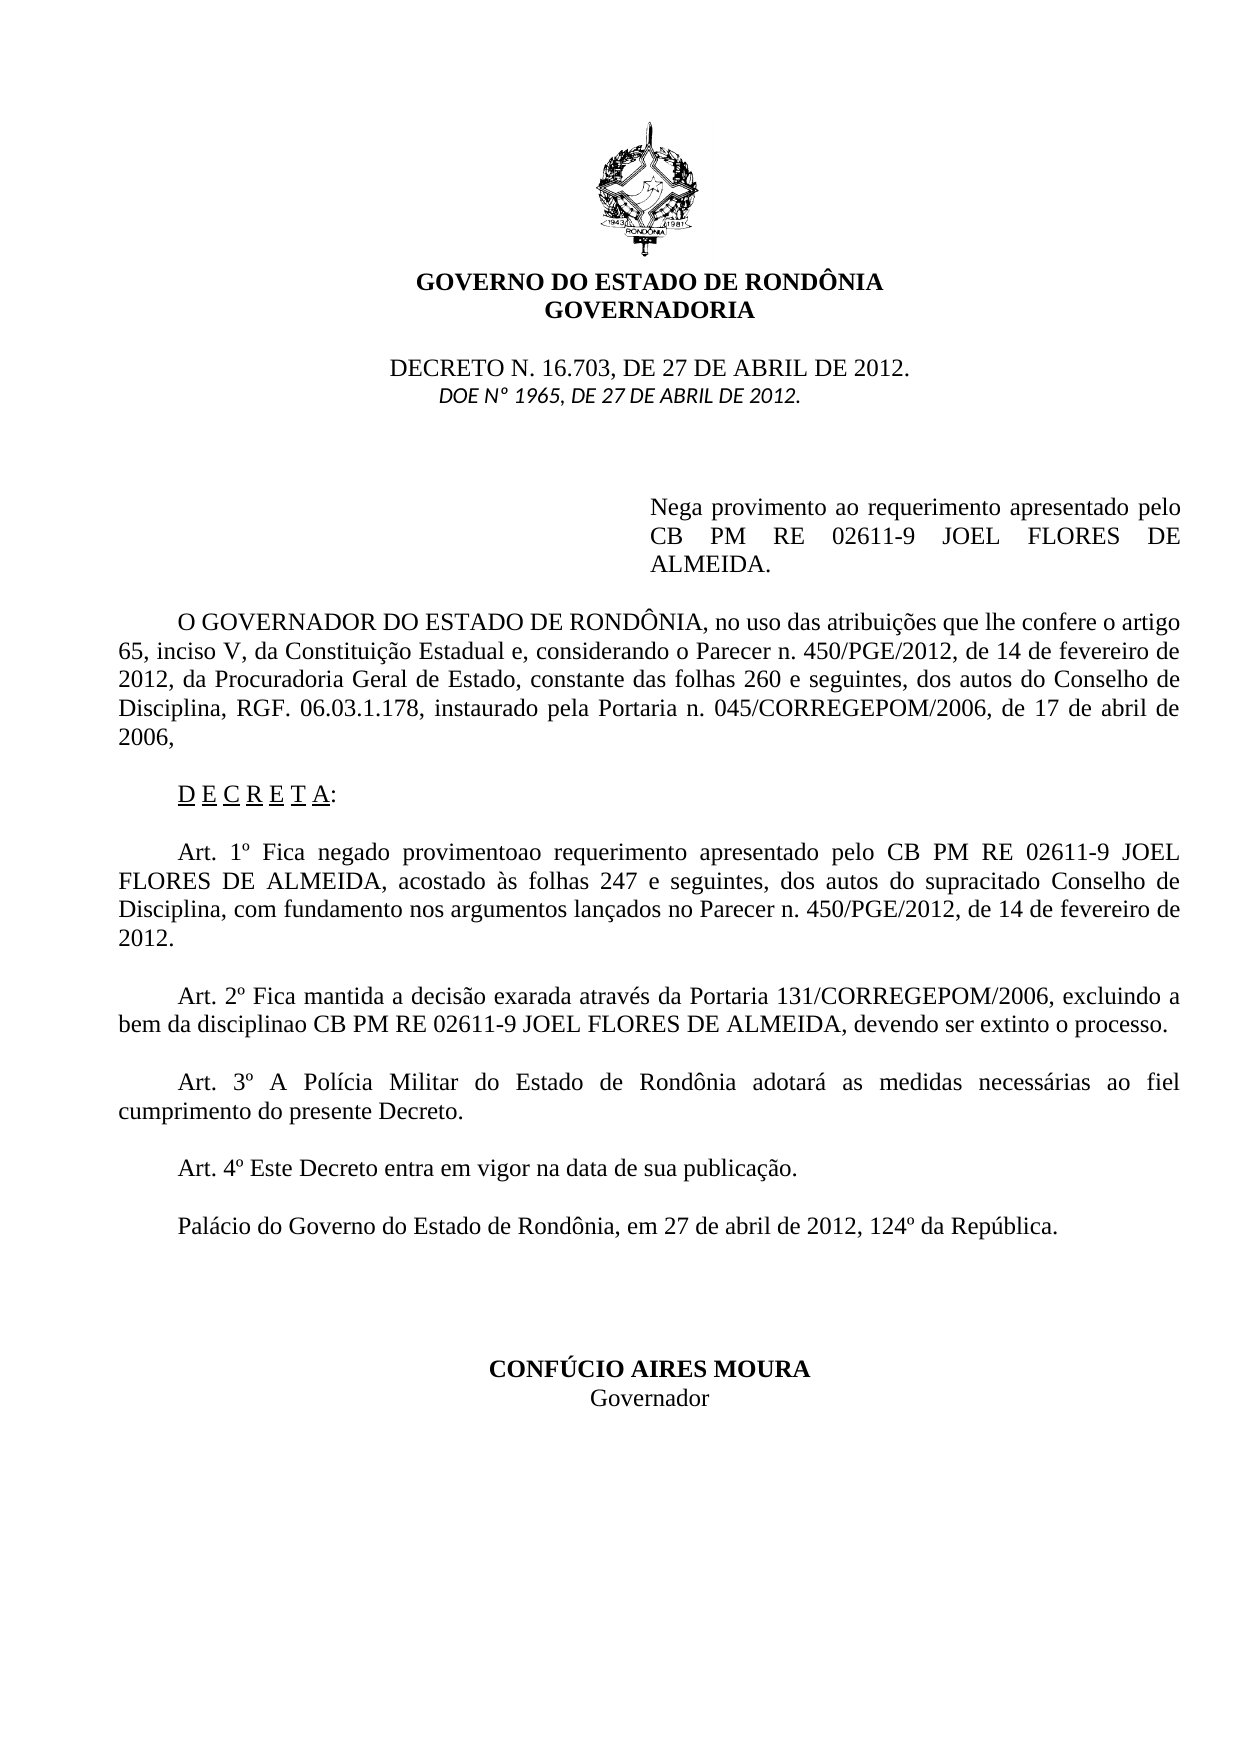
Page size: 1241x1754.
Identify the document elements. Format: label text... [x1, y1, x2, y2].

text O GOVERNADOR DO ESTADO DE RONDÔNIA, no uso das atribuições que lhe confere o artigo 65, inciso V, da Constituição Estadual e, considerando o Parecer n. 450/PGE/2012, de 14 de fevereiro de 2012, da Procuradoria Geral de Estado, constante das folhas 260 e seguintes, dos autos do Conselho de Disciplina, RGF. 06.03.1.178, instaurado pela Portaria n. 045/CORREGEPOM/2006, de 17 de abril de 2006, [118, 607, 1181, 751]
text Nega provimento ao requerimento apresentado pelo CB PM RE 02611-9 JOEL FLORES DE ALMEIDA. [650, 492, 1181, 578]
text D E C R E T A: [118, 779, 1181, 808]
subtitle CONFÚCIO AIRES MOURA [118, 1354, 1181, 1383]
text Art. 3º A Polícia Militar do Estado de Rondônia adotará as medidas necessárias ao fiel cumprimento do presente Decreto. [118, 1067, 1181, 1124]
text GOVERNO DO ESTADO DE RONDÔNIA [118, 267, 1181, 295]
text DECRETO N. 16.703, DE 27 DE ABRIL DE 2012. [118, 353, 1181, 382]
text Art. 2º Fica mantida a decisão exarada através da Portaria 131/CORREGEPOM/2006, excluindo a bem da disciplinao CB PM RE 02611-9 JOEL FLORES DE ALMEIDA, devendo ser extinto o processo. [118, 981, 1181, 1038]
text Art. 1º Fica negado provimentoao requerimento apresentado pelo CB PM RE 02611-9 JOEL FLORES DE ALMEIDA, acostado às folhas 247 e seguintes, dos autos do supracitado Conselho de Disciplina, com fundamento nos argumentos lançados no Parecer n. 450/PGE/2012, de 14 de fevereiro de 2012. [118, 837, 1181, 952]
text GOVERNADORIA [118, 295, 1181, 324]
text DOE Nº 1965, DE 27 DE ABRIL DE 2012. [59, 382, 1181, 409]
text Governador [118, 1383, 1181, 1412]
text Art. 4º Este Decreto entra em vigor na data de sua publicação. [118, 1153, 1181, 1182]
text Palácio do Governo do Estado de Rondônia, em 27 de abril de 2012, 124º da República. [118, 1211, 1181, 1239]
